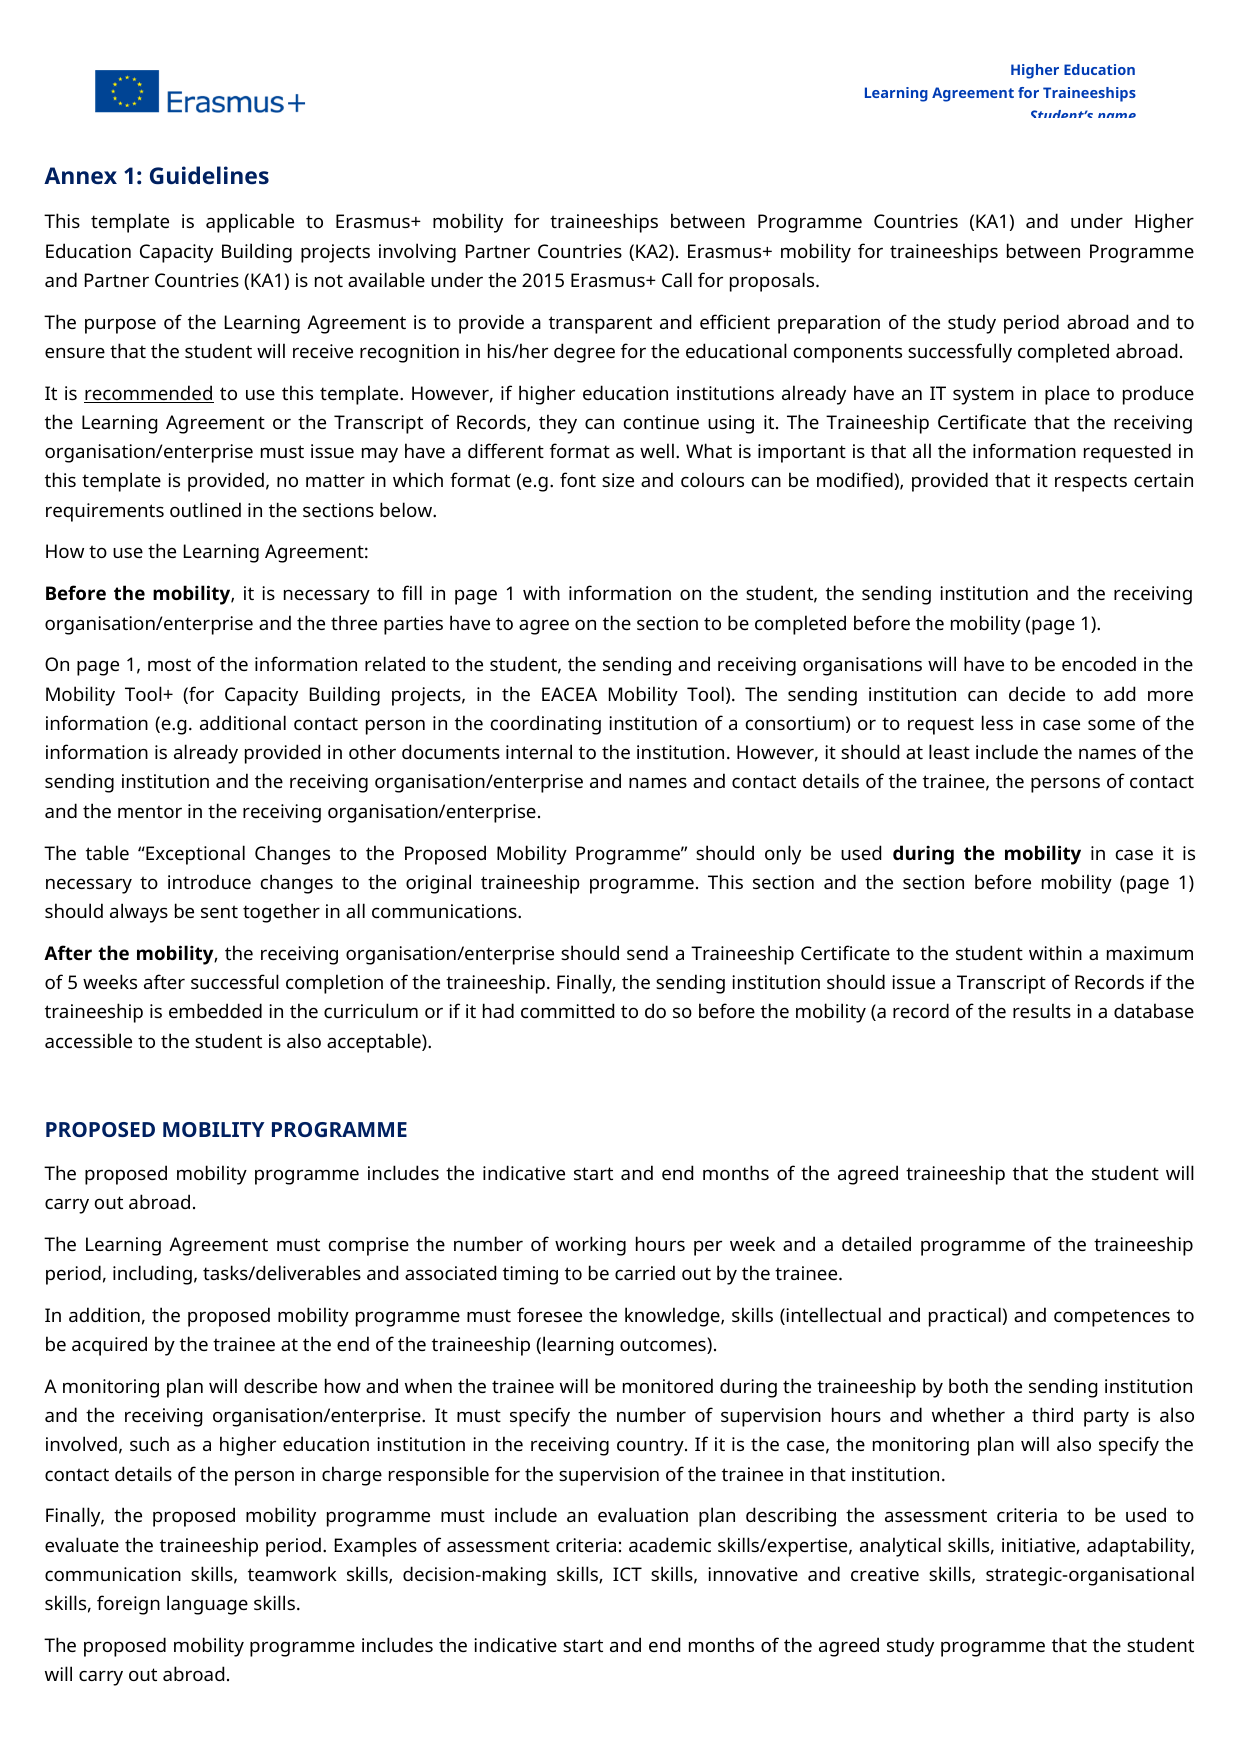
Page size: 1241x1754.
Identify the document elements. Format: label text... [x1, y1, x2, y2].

text It is recommended to use this template. However, if higher education institutions already have an IT system in place to produce the Learning Agreement or the Transcript of Records, they can continue using it. The Traineeship Certificate that the receiving organisation/enterprise must issue may have a different format as well. What is important is that all the information requested in this template is provided, no matter in which format (e.g. font size and colours can be modified), provided that it respects certain requirements outlined in the sections below. [44, 380, 1196, 523]
text A monitoring plan will describe how and when the trainee will be monitored during the traineeship by both the sending institution and the receiving organisation/enterprise. It must specify the number of supervision hours and whether a third party is also involved, such as a higher education institution in the receiving country. If it is the case, the monitoring plan will also specify the contact details of the person in charge responsible for the supervision of the trainee in that institution. [44, 1373, 1196, 1486]
text The proposed mobility programme includes the indicative start and end months of the agreed traineeship that the student will carry out abroad. [44, 1160, 1196, 1215]
text Before the mobility, it is necessary to fill in page 1 with information on the student, the sending institution and the receiving organisation/enterprise and the three parties have to agree on the section to be completed before the mobility (page 1). [44, 581, 1196, 635]
text On page 1, most of the information related to the student, the sending and receiving organisations will have to be encoded in the Mobility Tool+ (for Capacity Building projects, in the EACEA Mobility Tool). The sending institution can decide to add more information (e.g. additional contact person in the coordinating institution of a consortium) or to request less in case some of the information is already provided in other documents internal to the institution. However, it should at least include the names of the sending institution and the receiving organisation/enterprise and names and contact details of the trainee, the persons of contact and the mentor in the receiving organisation/enterprise. [44, 652, 1196, 823]
text The proposed mobility programme includes the indicative start and end months of the agreed study programme that the student will carry out abroad. [44, 1632, 1196, 1687]
text After the mobility, the receiving organisation/enterprise should send a Traineeship Certificate to the student within a maximum of 5 weeks after successful completion of the traineeship. Finally, the sending institution should issue a Transcript of Records if the traineeship is embedded in the curriculum or if it had committed to do so before the mobility (a record of the results in a database accessible to the student is also acceptable). [44, 940, 1196, 1053]
text The purpose of the Learning Agreement is to provide a transparent and efficient preparation of the study period abroad and to ensure that the student will receive recognition in his/her degree for the educational components successfully completed abroad. [44, 309, 1196, 364]
text The table “Exceptional Changes to the Proposed Mobility Programme” should only be used during the mobility in case it is necessary to introduce changes to the original traineeship programme. This section and the section before mobility (page 1) should always be sent together in all communications. [44, 840, 1196, 924]
picture [95, 70, 306, 113]
text Finally, the proposed mobility programme must include an evaluation plan describing the assessment criteria to be used to evaluate the traineeship period. Examples of assessment criteria: academic skills/expertise, analytical skills, initiative, adaptability, communication skills, teamwork skills, decision-making skills, ICT skills, innovative and creative skills, strategic-organisational skills, foreign language skills. [44, 1503, 1196, 1616]
text Annex 1: Guidelines [44, 160, 1196, 191]
text PROPOSED MOBILITY PROGRAMME [44, 1115, 1196, 1143]
text How to use the Learning Agreement: [44, 539, 1196, 564]
text This template is applicable to Erasmus+ mobility for traineeships between Programme Countries (KA1) and under Higher Education Capacity Building projects involving Partner Countries (KA2). Erasmus+ mobility for traineeships between Programme and Partner Countries (KA1) is not available under the 2015 Erasmus+ Call for proposals. [44, 209, 1196, 293]
text In addition, the proposed mobility programme must foresee the knowledge, skills (intellectual and practical) and competences to be acquired by the trainee at the end of the traineeship (learning outcomes). [44, 1302, 1196, 1357]
text The Learning Agreement must comprise the number of working hours per week and a detailed programme of the traineeship period, including, tasks/deliverables and associated timing to be carried out by the trainee. [44, 1231, 1196, 1286]
